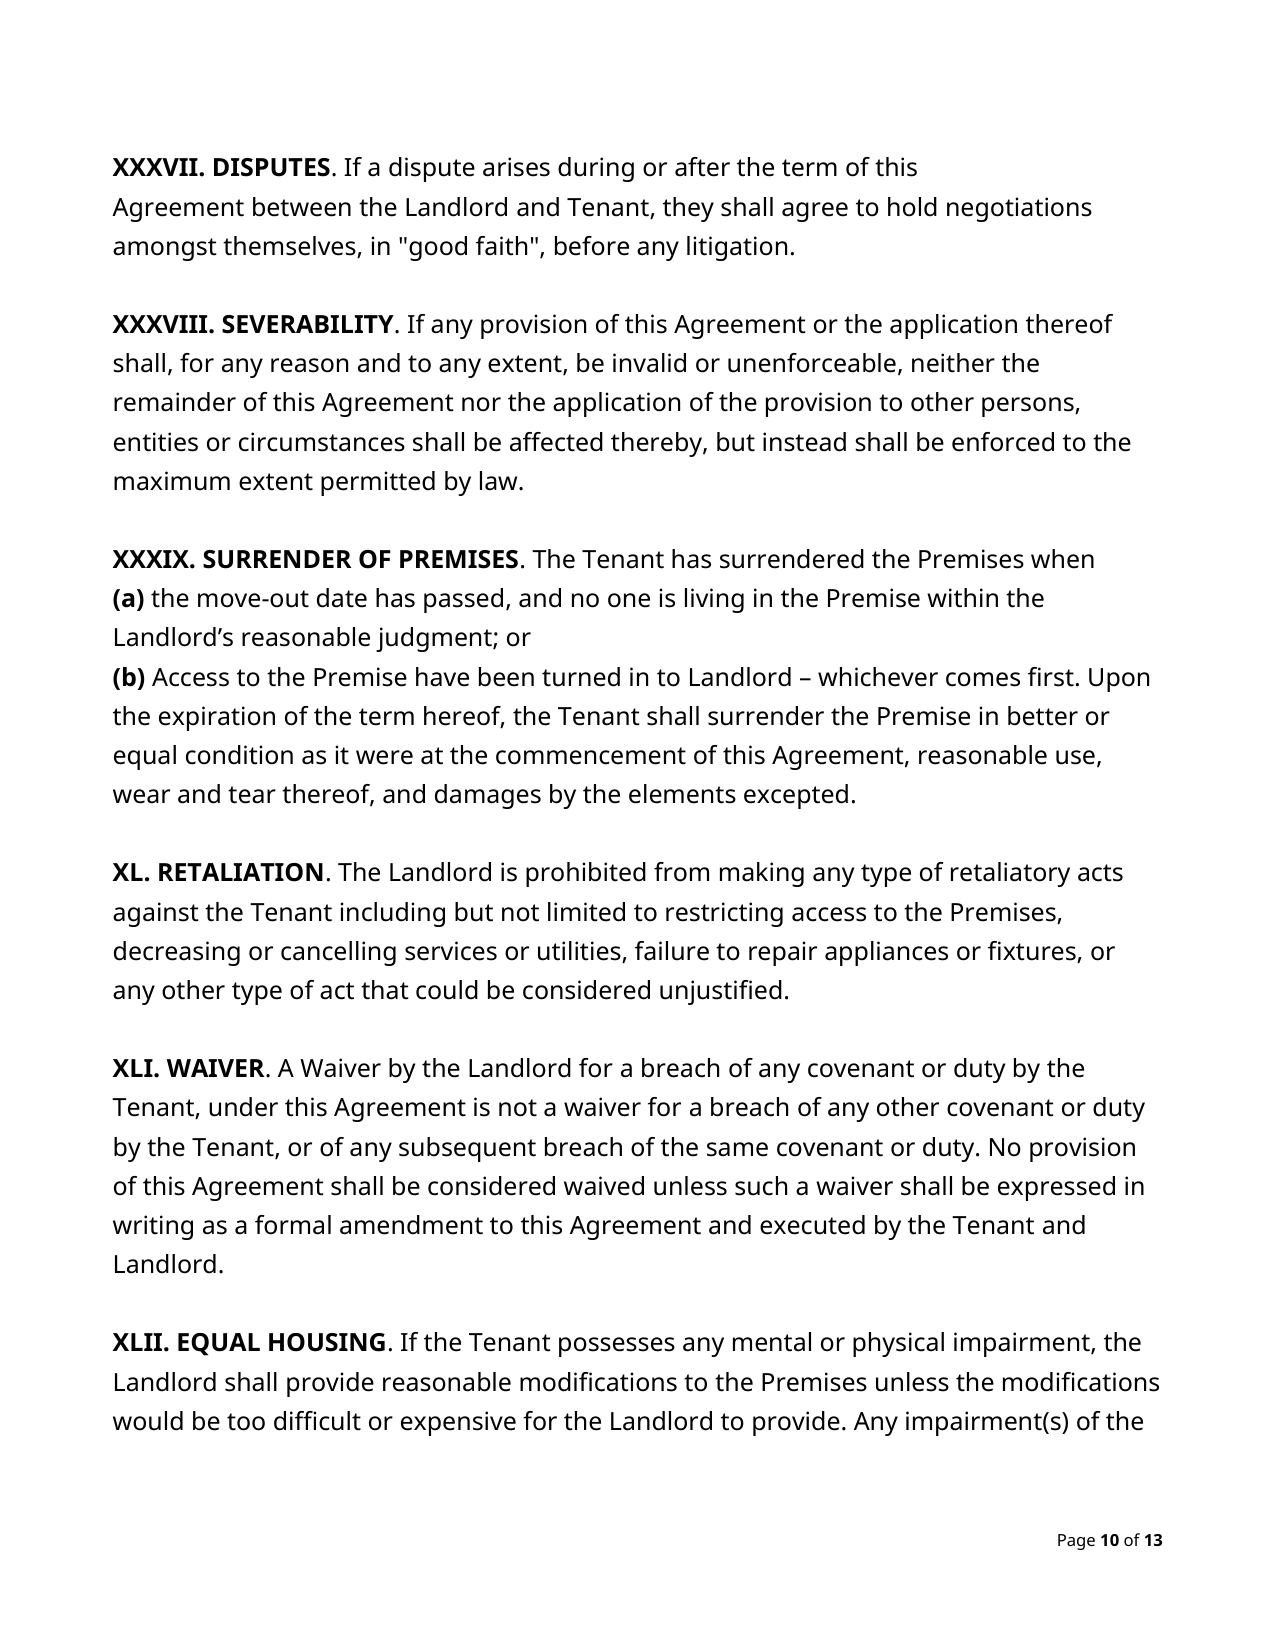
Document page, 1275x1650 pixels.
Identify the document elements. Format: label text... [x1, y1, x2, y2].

text (b) Access to the Premise have been turned in to Landlord – whichever comes first. Upon the expiration of the term hereof, the Tenant shall surrender the Premise in better or equal condition as it were at the commencement of this Agreement, reasonable use, wear and tear thereof, and damages by the elements excepted. [112, 659, 1162, 811]
text XLI. WAIVER. A Waiver by the Landlord for a breach of any covenant or duty by the Tenant, under this Agreement is not a waiver for a breach of any other covenant or duty by the Tenant, or of any subsequent breach of the same covenant or duty. No provision of this Agreement shall be considered waived unless such a waiver shall be expressed in writing as a formal amendment to this Agreement and executed by the Tenant and Landlord. [112, 1051, 1162, 1281]
text XXXIX. SURRENDER OF PREMISES. The Tenant has surrendered the Premises when [112, 542, 1162, 576]
text XXXVII. DISPUTES. If a dispute arises during or after the term of this Agreement between the Landlord and Tenant, they shall agree to hold negotiations amongst themselves, in "good faith", before any litigation. [112, 150, 1162, 262]
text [112, 1325, 1162, 1437]
text XL. RETALIATION. The Landlord is prohibited from making any type of retaliatory acts against the Tenant including but not limited to restricting access to the Premises, decreasing or cancelling services or utilities, failure to repair appliances or fixtures, or any other type of act that could be considered unjustified. [112, 855, 1162, 1007]
text XXXVIII. SEVERABILITY. If any provision of this Agreement or the application thereof shall, for any reason and to any extent, be invalid or unenforceable, neither the remainder of this Agreement nor the application of the provision to other persons, entities or circumstances shall be affected thereby, but instead shall be enforced to the maximum extent permitted by law. [112, 307, 1162, 497]
text (a) the move-out date has passed, and no one is living in the Premise within the Landlord’s reasonable judgment; or [112, 581, 1162, 654]
